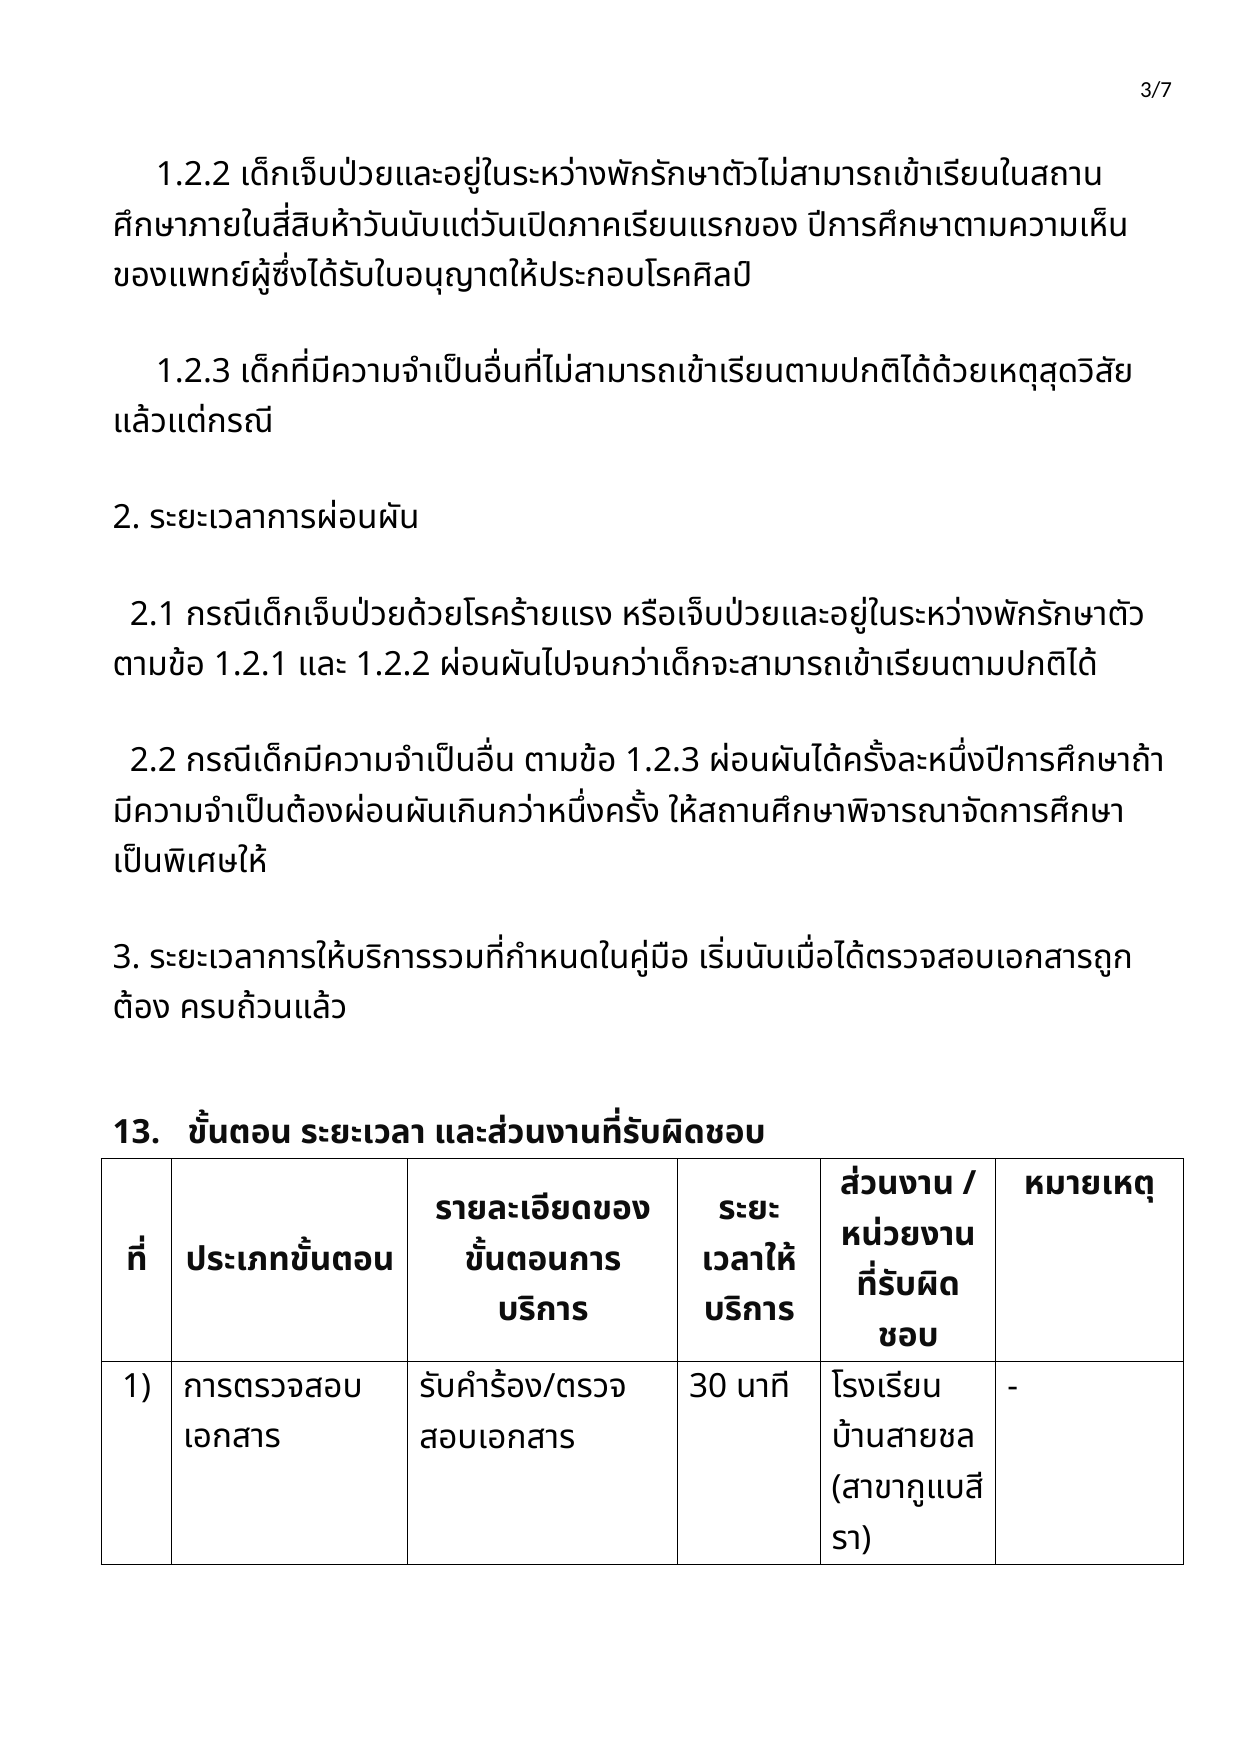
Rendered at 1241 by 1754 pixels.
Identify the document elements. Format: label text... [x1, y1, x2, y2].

table_header รายละเอียดของขั้นตอนการบริการ [408, 1159, 677, 1361]
table_header ระยะเวลาให้บริการ [678, 1159, 820, 1361]
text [112, 150, 1172, 1062]
table_header ส่วนงาน / หน่วยงานที่รับผิดชอบ [821, 1159, 995, 1361]
table_cell รับคำร้อง/ตรวจสอบเอกสาร [408, 1362, 677, 1564]
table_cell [821, 1362, 995, 1564]
table_header ที่ [102, 1159, 171, 1361]
table_header ประเภทขั้นตอน [172, 1159, 407, 1361]
table_cell 1) [102, 1362, 171, 1564]
list ขั้นตอน ระยะเวลา และส่วนงานที่รับผิดชอบ [112, 1107, 1172, 1158]
table_cell - [996, 1362, 1183, 1564]
table_cell 30 นาที [678, 1362, 820, 1564]
table_cell การตรวจสอบเอกสาร [172, 1362, 407, 1564]
table_header หมายเหตุ [996, 1159, 1183, 1361]
